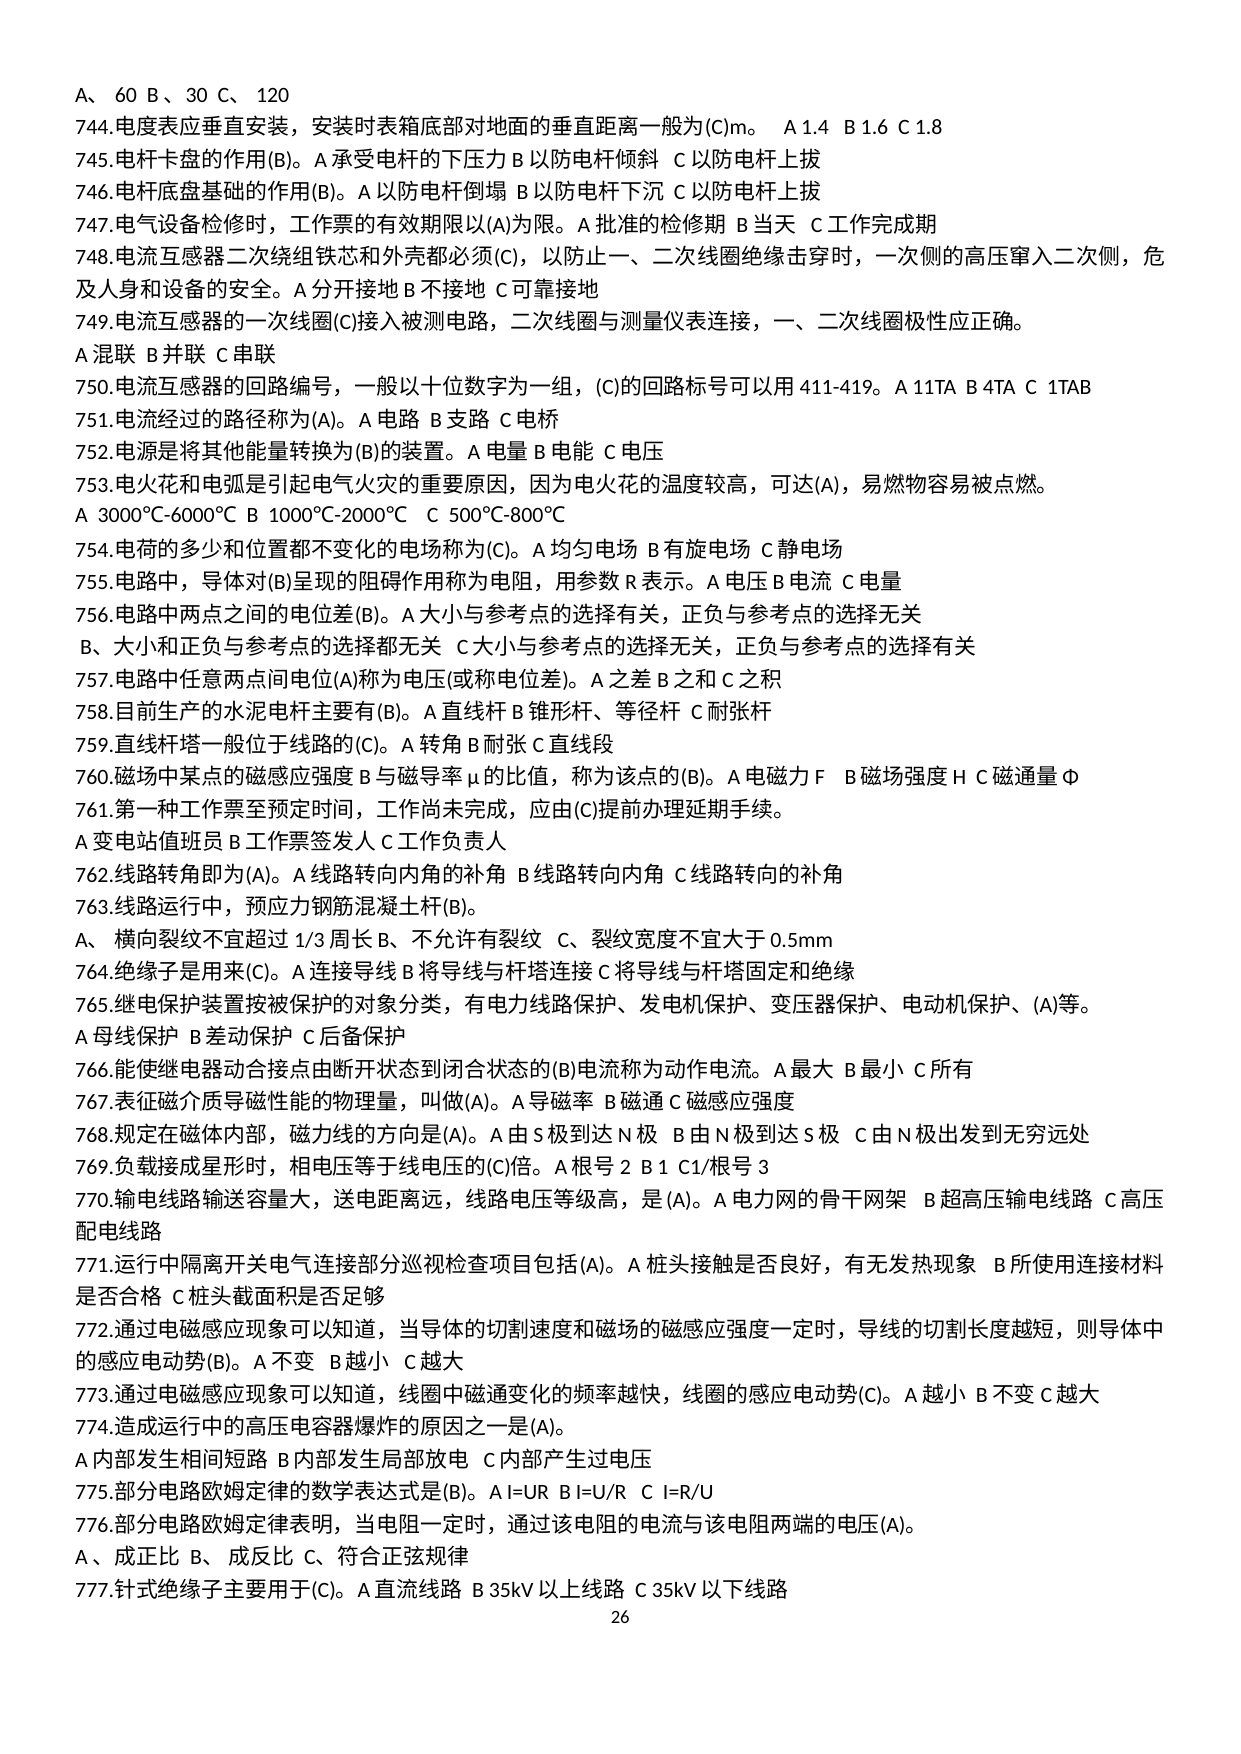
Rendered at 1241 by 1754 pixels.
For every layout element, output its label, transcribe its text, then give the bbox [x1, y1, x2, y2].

text 749.电流互感器的一次线圈(C)接入被测电路，二次线圈与测量仪表连接，一、二次线圈极性应正确。 [75, 304, 1165, 336]
text A 、成正比 B、 成反比 C、符合正弦规律 [75, 1539, 1165, 1571]
text 764.绝缘子是用来(C)。A 连接导线 B将导线与杆塔连接 C将导线与杆塔固定和绝缘 [75, 954, 1165, 986]
text 773.通过电磁感应现象可以知道，线圈中磁通变化的频率越快，线圈的感应电动势(C)。A 越小 B不变 C越大 [75, 1376, 1165, 1409]
text 776.部分电路欧姆定律表明，当电阻一定时，通过该电阻的电流与该电阻两端的电压(A)。 [75, 1506, 1165, 1539]
text 774.造成运行中的高压电容器爆炸的原因之一是(A)。 [75, 1409, 1165, 1441]
text 766.能使继电器动合接点由断开状态到闭合状态的(B)电流称为动作电流。A最大 B最小 C所有 [75, 1051, 1165, 1084]
text 768.规定在磁体内部，磁力线的方向是(A)。A由S极到达N极 B由N极到达S极 C由N极出发到无穷远处 [75, 1116, 1165, 1149]
text A、 横向裂纹不宜超过1/3周长 B、不允许有裂纹 C、裂纹宽度不宜大于0.5mm [75, 921, 1165, 954]
text 757.电路中任意两点间电位(A)称为电压(或称电位差)。A 之差 B之和 C之积 [75, 661, 1165, 694]
text 754.电荷的多少和位置都不变化的电场称为(C)。A 均匀电场 B有旋电场 C静电场 [75, 531, 1165, 564]
text 762.线路转角即为(A)。A 线路转向内角的补角 B线路转向内角 C线路转向的补角 [75, 856, 1165, 889]
text 753.电火花和电弧是引起电气火灾的重要原因，因为电火花的温度较高，可达(A)，易燃物容易被点燃。 [75, 466, 1165, 499]
text 777.针式绝缘子主要用于(C)。A直流线路 B 35kV以上线路 C 35kV以下线路 [75, 1571, 1165, 1604]
text 752.电源是将其他能量转换为(B)的装置。A 电量 B 电能 C电压 [75, 434, 1165, 466]
text 759.直线杆塔一般位于线路的(C)。A 转角 B耐张 C直线段 [75, 726, 1165, 759]
text A 内部发生相间短路 B内部发生局部放电 C内部产生过电压 [75, 1441, 1165, 1474]
text 744.电度表应垂直安装，安装时表箱底部对地面的垂直距离一般为(C)m。 A 1.4 B 1.6 C 1.8 [75, 109, 1165, 141]
text 748.电流互感器二次绕组铁芯和外壳都必须(C)，以防止一、二次线圈绝缘击穿时，一次侧的高压窜入二次侧，危及人身和设备的安全。A 分开接地B 不接地 C可靠接地 [75, 239, 1165, 304]
text 770.输电线路输送容量大，送电距离远，线路电压等级高，是(A)。A 电力网的骨干网架 B超高压输电线路 C高压配电线路 [75, 1181, 1165, 1246]
text A 3000℃-6000℃ B 1000℃-2000℃ C 500℃-800℃ [75, 499, 1165, 531]
text B、大小和正负与参考点的选择都无关 C大小与参考点的选择无关，正负与参考点的选择有关 [75, 629, 1165, 661]
text 746.电杆底盘基础的作用(B)。A 以防电杆倒塌 B以防电杆下沉 C以防电杆上拔 [75, 174, 1165, 206]
text 756.电路中两点之间的电位差(B)。A 大小与参考点的选择有关，正负与参考点的选择无关 [75, 596, 1165, 629]
text 771.运行中隔离开关电气连接部分巡视检查项目包括(A)。A 桩头接触是否良好，有无发热现象 B所使用连接材料是否合格 C桩头截面积是否足够 [75, 1246, 1165, 1311]
text 775.部分电路欧姆定律的数学表达式是(B)。A I=UR B I=U/R C I=R/U [75, 1474, 1165, 1506]
text 772.通过电磁感应现象可以知道，当导体的切割速度和磁场的磁感应强度一定时，导线的切割长度越短，则导体中的感应电动势(B)。A 不变 B越小 C越大 [75, 1311, 1165, 1376]
text 751.电流经过的路径称为(A)。A 电路 B支路 C电桥 [75, 401, 1165, 434]
text 767.表征磁介质导磁性能的物理量，叫做(A)。A导磁率 B磁通 C 磁感应强度 [75, 1084, 1165, 1116]
text 755.电路中，导体对(B)呈现的阻碍作用称为电阻，用参数R表示。A 电压B电流 C电量 [75, 564, 1165, 596]
text A 变电站值班员 B工作票签发人 C工作负责人 [75, 824, 1165, 856]
text 758.目前生产的水泥电杆主要有(B)。A 直线杆 B锥形杆、等径杆 C耐张杆 [75, 694, 1165, 726]
text A、 60 B 、30 C、 120 [75, 76, 1165, 109]
text 747.电气设备检修时，工作票的有效期限以(A)为限。A 批准的检修期 B当天 C 工作完成期 [75, 206, 1165, 239]
text 745.电杆卡盘的作用(B)。A 承受电杆的下压力 B以防电杆倾斜 C以防电杆上拔 [75, 141, 1165, 174]
text 769.负载接成星形时，相电压等于线电压的(C)倍。A根号2 B 1 C1/根号3 [75, 1149, 1165, 1181]
text A 混联 B并联 C串联 [75, 336, 1165, 369]
text 763.线路运行中，预应力钢筋混凝土杆(B)。 [75, 889, 1165, 921]
text 750.电流互感器的回路编号，一般以十位数字为一组，(C)的回路标号可以用411-419。A 11TA B 4TA C 1TAB [75, 369, 1165, 401]
text A母线保护 B差动保护 C后备保护 [75, 1019, 1165, 1051]
text 760.磁场中某点的磁感应强度B与磁导率μ的比值，称为该点的(B)。A电磁力F B磁场强度H C磁通量Φ [75, 759, 1165, 791]
text 765.继电保护装置按被保护的对象分类，有电力线路保护、发电机保护、变压器保护、电动机保护、(A)等。 [75, 986, 1165, 1019]
text 761.第一种工作票至预定时间，工作尚未完成，应由(C)提前办理延期手续。 [75, 791, 1165, 824]
